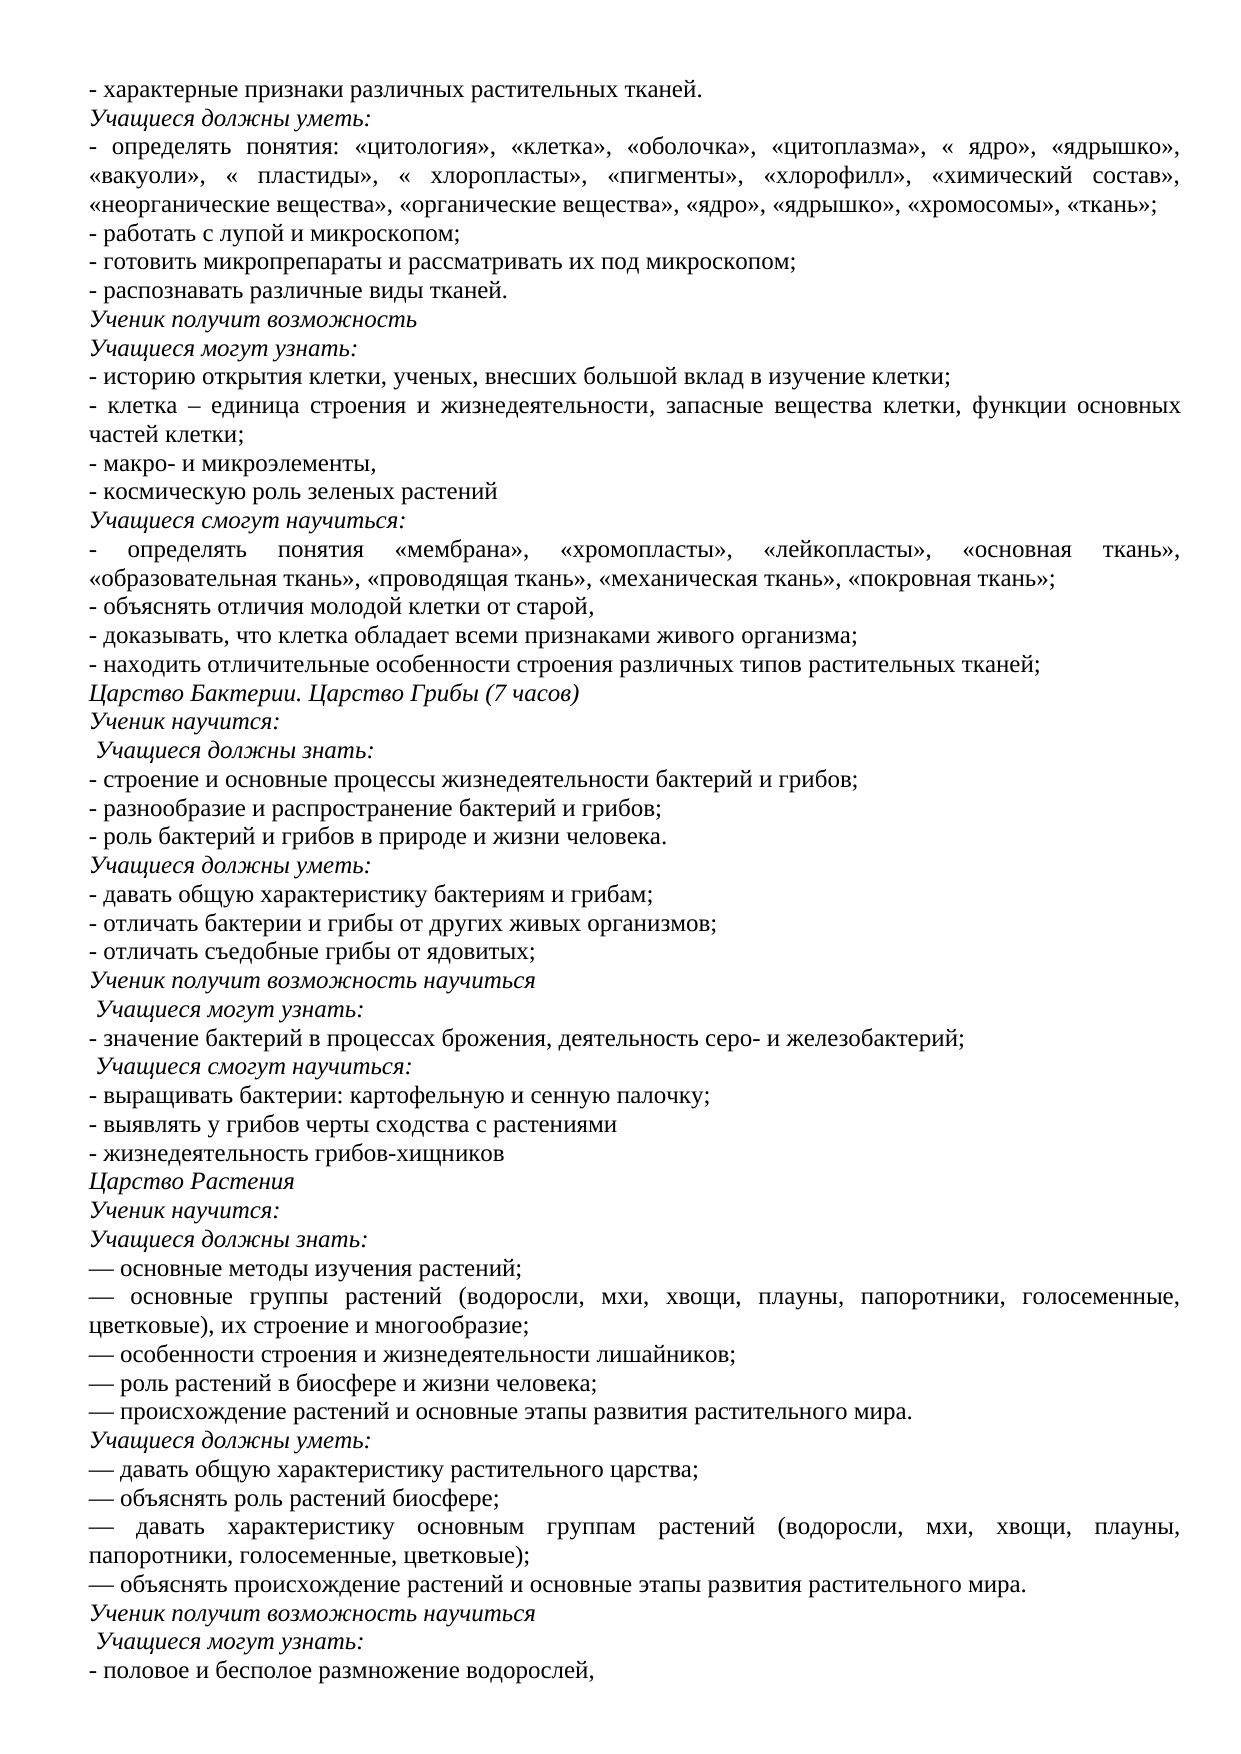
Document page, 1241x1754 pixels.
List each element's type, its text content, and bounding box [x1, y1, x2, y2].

text — объяснять роль растений биосфере; [88, 1483, 1181, 1511]
text — происхождение растений и основные этапы развития растительного мира. [88, 1396, 1181, 1425]
text — объяснять происхождение растений и основные этапы развития растительного мира. [88, 1569, 1181, 1598]
text — основные группы растений (водоросли, мхи, хвощи, плауны, папоротники, голосеменные, цветковые), их строение и многообразие; [88, 1281, 1181, 1339]
text - космическую роль зеленых растений [88, 476, 1181, 505]
text - отличать съедобные грибы от ядовитых; [88, 936, 1181, 965]
text Ученик получит возможность научиться [88, 965, 1181, 994]
text - выращивать бактерии: картофельную и сенную палочку; [88, 1080, 1181, 1109]
text - строение и основные процессы жизнедеятельности бактерий и грибов; [88, 764, 1181, 793]
text Ученик получит возможность [88, 304, 1181, 333]
text Учащиеся смогут научиться: [88, 1051, 1181, 1080]
text Учащиеся должны уметь: [88, 103, 1181, 131]
text Ученик научится: [88, 1195, 1181, 1224]
text Учащиеся должны уметь: [88, 850, 1181, 879]
text - историю открытия клетки, ученых, внесших большой вклад в изучение клетки; [88, 361, 1181, 390]
text Царство Растения [88, 1166, 1181, 1195]
text Учащиеся должны знать: [88, 1224, 1181, 1253]
text Ученик научится: [88, 706, 1181, 735]
text Учащиеся могут узнать: [88, 994, 1181, 1023]
text - распознавать различные виды тканей. [88, 275, 1181, 304]
text - клетка – единица строения и жизнедеятельности, запасные вещества клетки, функции основных частей клетки; [88, 390, 1181, 448]
text Учащиеся могут узнать: [88, 333, 1181, 361]
text Учащиеся должны знать: [88, 735, 1181, 764]
text - готовить микропрепараты и рассматривать их под микроскопом; [88, 246, 1181, 275]
text - выявлять у грибов черты сходства с растениями [88, 1109, 1181, 1138]
text — основные методы изучения растений; [88, 1253, 1181, 1281]
text - макро- и микроэлементы, [88, 448, 1181, 476]
text - объяснять отличия молодой клетки от старой, [88, 591, 1181, 620]
text - роль бактерий и грибов в природе и жизни человека. [88, 821, 1181, 850]
text — давать общую характеристику растительного царства; [88, 1454, 1181, 1483]
text Учащиеся могут узнать: [88, 1626, 1181, 1655]
text - определять понятия «мембрана», «хромопласты», «лейкопласты», «основная ткань», «образовательная ткань», «проводящая ткань», «механическая ткань», «покровная ткань»; [88, 534, 1181, 591]
text - разнообразие и распространение бактерий и грибов; [88, 793, 1181, 821]
text - определять понятия: «цитология», «клетка», «оболочка», «цитоплазма», « ядро», «ядрышко», «вакуоли», « пластиды», « хлоропласты», «пигменты», «хлорофилл», «химический состав», «неорганические вещества», «органические вещества», «ядро», «ядрышко», «хромосомы», «ткань»; [88, 131, 1181, 218]
text - характерные признаки различных растительных тканей. [88, 74, 1181, 103]
text - отличать бактерии и грибы от других живых организмов; [88, 908, 1181, 936]
text - значение бактерий в процессах брожения, деятельность серо- и железобактерий; [88, 1023, 1181, 1051]
text - находить отличительные особенности строения различных типов растительных тканей; [88, 649, 1181, 678]
text — давать характеристику основным группам растений (водоросли, мхи, хвощи, плауны, папоротники, голосеменные, цветковые); [88, 1511, 1181, 1569]
text - жизнедеятельность грибов-хищников [88, 1138, 1181, 1166]
text - половое и бесполое размножение водорослей, [88, 1655, 1181, 1684]
text Царство Бактерии. Царство Грибы (7 часов) [88, 678, 1181, 706]
text — особенности строения и жизнедеятельности лишайников; [88, 1339, 1181, 1368]
text - давать общую характеристику бактериям и грибам; [88, 879, 1181, 908]
text - работать с лупой и микроскопом; [88, 218, 1181, 246]
text Учащиеся должны уметь: [88, 1425, 1181, 1454]
text Ученик получит возможность научиться [88, 1598, 1181, 1626]
text Учащиеся смогут научиться: [88, 505, 1181, 534]
text - доказывать, что клетка обладает всеми признаками живого организма; [88, 620, 1181, 649]
text — роль растений в биосфере и жизни человека; [88, 1368, 1181, 1396]
